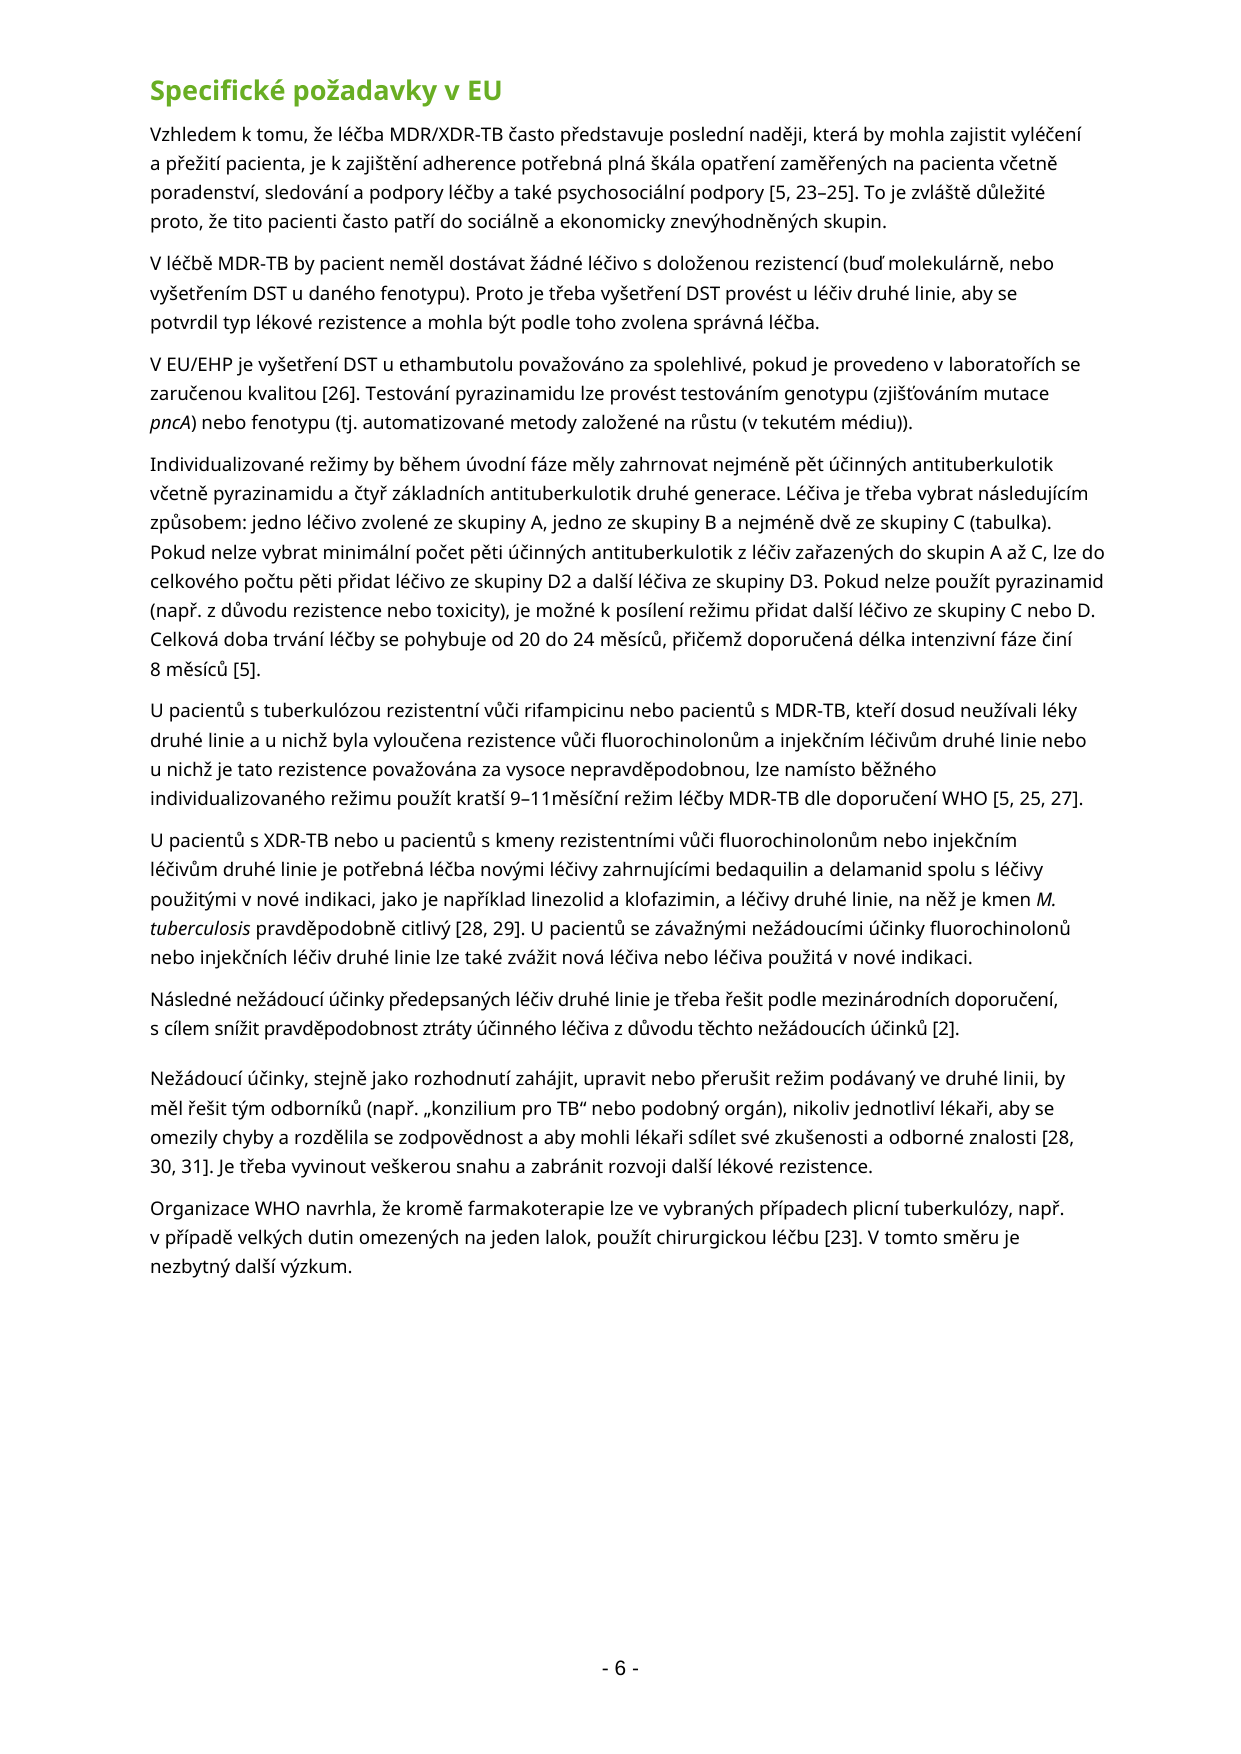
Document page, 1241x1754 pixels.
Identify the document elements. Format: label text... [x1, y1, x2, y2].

text Individualizované režimy by během úvodní fáze měly zahrnovat nejméně pět účinných antituberkulotik včetně pyrazinamidu a čtyř základních antituberkulotik druhé generace. Léčiva je třeba vybrat následujícím způsobem: jedno léčivo zvolené ze skupiny A, jedno ze skupiny B a nejméně dvě ze skupiny C (tabulka). Pokud nelze vybrat minimální počet pěti účinných antituberkulotik z léčiv zařazených do skupin A až C, lze do celkového počtu pěti přidat léčivo ze skupiny D2 a další léčiva ze skupiny D3. Pokud nelze použít pyrazinamid (např. z důvodu rezistence nebo toxicity), je možné k posílení režimu přidat další léčivo ze skupiny C nebo D. Celková doba trvání léčby se pohybuje od 20 do 24 měsíců, přičemž doporučená délka intenzivní fáze činí 8 měsíců [5]. [150, 451, 1110, 682]
text Následné nežádoucí účinky předepsaných léčiv druhé linie je třeba řešit podle mezinárodních doporučení, s cílem snížit pravděpodobnost ztráty účinného léčiva z důvodu těchto nežádoucích účinků [2]. [150, 986, 1090, 1041]
text V EU/EHP je vyšetření DST u ethambutolu považováno za spolehlivé, pokud je provedeno v laboratořích se zaručenou kvalitou [26]. Testování pyrazinamidu lze provést testováním genotypu (zjišťováním mutace pncA) nebo fenotypu (tj. automatizované metody založené na růstu (v tekutém médiu)). [150, 351, 1090, 435]
text V léčbě MDR-TB by pacient neměl dostávat žádné léčivo s doloženou rezistencí (buď molekulárně, nebo vyšetřením DST u daného fenotypu). Proto je třeba vyšetření DST provést u léčiv druhé linie, aby se potvrdil typ lékové rezistence a mohla být podle toho zvolena správná léčba. [150, 251, 1090, 334]
text U pacientů s tuberkulózou rezistentní vůči rifampicinu nebo pacientů s MDR-TB, kteří dosud neužívali léky druhé linie a u nichž byla vyloučena rezistence vůči fluorochinolonům a injekčním léčivům druhé linie nebo u nichž je tato rezistence považována za vysoce nepravděpodobnou, lze namísto běžného individualizovaného režimu použít kratší 9–11měsíční režim léčby MDR-TB dle doporučení WHO [5, 25, 27]. [150, 698, 1090, 811]
text U pacientů s XDR-TB nebo u pacientů s kmeny rezistentními vůči fluorochinolonům nebo injekčním léčivům druhé linie je potřebná léčba novými léčivy zahrnujícími bedaquilin a delamanid spolu s léčivy použitými v nové indikaci, jako je například linezolid a klofazimin, a léčivy druhé linie, na něž je kmen M. tuberculosis pravděpodobně citlivý [28, 29]. U pacientů se závažnými nežádoucími účinky fluorochinolonů nebo injekčních léčiv druhé linie lze také zvážit nová léčiva nebo léčiva použitá v nové indikaci. [150, 827, 1090, 970]
text Organizace WHO navrhla, že kromě farmakoterapie lze ve vybraných případech plicní tuberkulózy, např. v případě velkých dutin omezených na jeden lalok, použít chirurgickou léčbu [23]. V tomto směru je nezbytný další výzkum. [150, 1195, 1090, 1279]
text Nežádoucí účinky, stejně jako rozhodnutí zahájit, upravit nebo přerušit režim podávaný ve druhé linii, by měl řešit tým odborníků (např. „konzilium pro TB“ nebo podobný orgán), nikoliv jednotliví lékaři, aby se omezily chyby a rozdělila se zodpovědnost a aby mohli lékaři sdílet své zkušenosti a odborné znalosti [28, 30, 31]. Je třeba vyvinout veškerou snahu a zabránit rozvoji další lékové rezistence. [150, 1066, 1090, 1179]
title Specifické požadavky v EU [150, 72, 1090, 108]
text Vzhledem k tomu, že léčba MDR/XDR-TB často představuje poslední naději, která by mohla zajistit vyléčení a přežití pacienta, je k zajištění adherence potřebná plná škála opatření zaměřených na pacienta včetně poradenství, sledování a podpory léčby a také psychosociální podpory [5, 23–25]. To je zvláště důležité proto, že tito pacienti často patří do sociálně a ekonomicky znevýhodněných skupin. [150, 121, 1090, 234]
